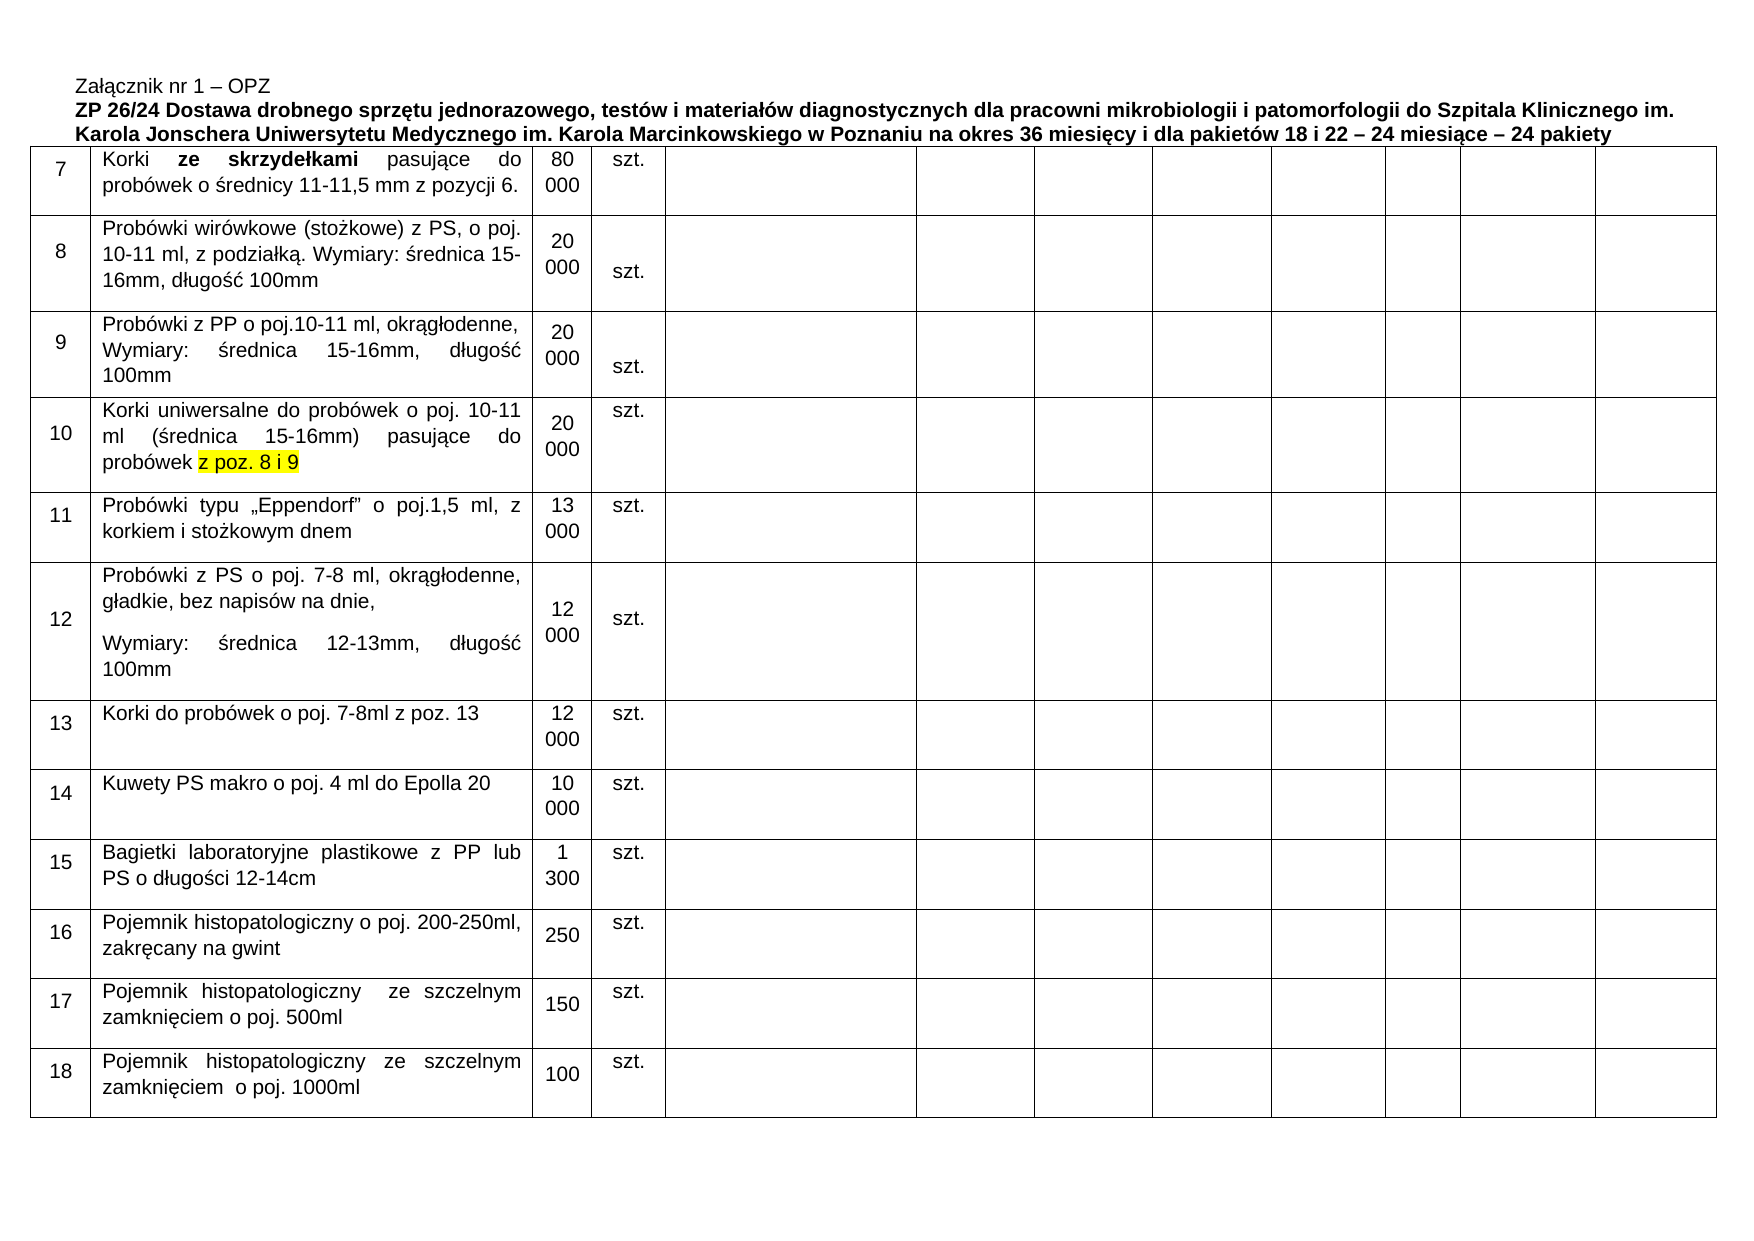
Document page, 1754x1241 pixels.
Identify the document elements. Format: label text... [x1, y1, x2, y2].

table_cell 12 000 [533, 563, 591, 700]
table_cell [666, 701, 916, 769]
table_cell [1461, 840, 1595, 908]
table_cell szt. [592, 398, 665, 492]
table_cell [1386, 147, 1460, 215]
table_cell [917, 701, 1034, 769]
table_cell [666, 216, 916, 311]
table_cell szt. [592, 840, 665, 908]
table_cell [666, 770, 916, 839]
table_cell [1153, 398, 1271, 492]
table_cell [1153, 1049, 1271, 1117]
table_cell [1596, 398, 1716, 492]
table_cell [666, 840, 916, 908]
table_cell [1035, 493, 1152, 562]
table_cell Kuwety PS makro o poj. 4 ml do Epolla 20 [91, 770, 532, 839]
table_cell [1596, 563, 1716, 700]
table_cell [1596, 493, 1716, 562]
table_cell [1461, 147, 1595, 215]
table_cell [1461, 312, 1595, 397]
table_cell [1153, 770, 1271, 839]
table_cell [1386, 840, 1460, 908]
table_cell 20 000 [533, 398, 591, 492]
table_cell [1035, 910, 1152, 978]
table_cell [1272, 493, 1385, 562]
table_cell [666, 493, 916, 562]
table_cell szt. [592, 563, 665, 700]
table_cell [1153, 493, 1271, 562]
table_cell [1461, 979, 1595, 1048]
table_cell 150 [533, 979, 591, 1048]
table_cell 10 [31, 398, 90, 492]
table_cell [1596, 770, 1716, 839]
table_cell [1596, 1049, 1716, 1117]
table_cell [1035, 563, 1152, 700]
table_cell Pojemnik histopatologiczny ze szczelnym zamknięciem o poj. 1000ml [91, 1049, 532, 1117]
table_cell [1272, 701, 1385, 769]
table_cell 250 [533, 910, 591, 978]
table_cell [666, 312, 916, 397]
table_cell 12 [31, 563, 90, 700]
table_cell [666, 1049, 916, 1117]
table_cell [1596, 701, 1716, 769]
table_cell [1272, 312, 1385, 397]
table_cell Bagietki laboratoryjne plastikowe z PP lub PS o długości 12-14cm [91, 840, 532, 908]
table_cell [917, 770, 1034, 839]
table_cell [1461, 1049, 1595, 1117]
table_cell 12 000 [533, 701, 591, 769]
table_cell 100 [533, 1049, 591, 1117]
table_cell [1035, 840, 1152, 908]
table_cell [917, 1049, 1034, 1117]
table_cell [1153, 840, 1271, 908]
table_cell szt. [592, 147, 665, 215]
table_cell [1035, 770, 1152, 839]
table_cell 14 [31, 770, 90, 839]
table_cell [1035, 216, 1152, 311]
table_cell 16 [31, 910, 90, 978]
table_cell [1272, 216, 1385, 311]
table_cell [917, 493, 1034, 562]
table_cell szt. [592, 216, 665, 311]
table_cell [1153, 147, 1271, 215]
table_cell szt. [592, 910, 665, 978]
table_cell [1272, 398, 1385, 492]
table_cell [1272, 840, 1385, 908]
table_cell [917, 563, 1034, 700]
table_cell [1272, 1049, 1385, 1117]
table_cell [1386, 216, 1460, 311]
table_cell [1596, 979, 1716, 1048]
table_cell 13 [31, 701, 90, 769]
table_cell 17 [31, 979, 90, 1048]
table_cell [1272, 147, 1385, 215]
table_cell [1153, 910, 1271, 978]
table_cell [917, 910, 1034, 978]
table_cell [1035, 1049, 1152, 1117]
table_cell [1386, 398, 1460, 492]
table_cell [1386, 493, 1460, 562]
table_cell [917, 312, 1034, 397]
table_cell Korki uniwersalne do probówek o poj. 10-11 ml (średnica 15-16mm) pasujące do probówek z poz. 8 i 9 [91, 398, 532, 492]
table_cell szt. [592, 701, 665, 769]
table_cell [666, 398, 916, 492]
table_cell [1035, 147, 1152, 215]
table_cell [1272, 979, 1385, 1048]
table_cell [1461, 216, 1595, 311]
table_cell [1596, 910, 1716, 978]
table_cell 8 [31, 216, 90, 311]
table_cell [1153, 563, 1271, 700]
table_cell [1272, 770, 1385, 839]
table_cell Korki ze skrzydełkami pasujące do probówek o średnicy 11-11,5 mm z pozycji 6. [91, 147, 532, 215]
table_cell [666, 563, 916, 700]
table_cell [1461, 910, 1595, 978]
table_cell Probówki z PP o poj.10-11 ml, okrągłodenne, Wymiary: średnica 15-16mm, długość 100mm [91, 312, 532, 397]
table_cell Pojemnik histopatologiczny ze szczelnym zamknięciem o poj. 500ml [91, 979, 532, 1048]
table_cell Probówki typu „Eppendorf” o poj.1,5 ml, z korkiem i stożkowym dnem [91, 493, 532, 562]
table_cell [1035, 398, 1152, 492]
table_cell 20 000 [533, 216, 591, 311]
table_cell Probówki z PS o poj. 7-8 ml, okrągłodenne, gładkie, bez napisów na dnie, Wymiary: średnica 12-13mm, długość 100mm [91, 563, 532, 700]
table_cell szt. [592, 770, 665, 839]
table_cell 10 000 [533, 770, 591, 839]
table_cell [1461, 493, 1595, 562]
table_cell [1386, 979, 1460, 1048]
table_cell [666, 910, 916, 978]
table_cell szt. [592, 493, 665, 562]
table_cell [1461, 563, 1595, 700]
table_cell 80 000 [533, 147, 591, 215]
table_cell 9 [31, 312, 90, 397]
table_cell [1153, 979, 1271, 1048]
table_cell [1153, 701, 1271, 769]
table_cell [1153, 216, 1271, 311]
table_cell [1596, 312, 1716, 397]
table_cell [1272, 563, 1385, 700]
table_cell [1596, 216, 1716, 311]
table_cell szt. [592, 1049, 665, 1117]
table_cell [1461, 398, 1595, 492]
table_cell [1035, 701, 1152, 769]
table_cell 7 [31, 147, 90, 215]
table_cell [917, 216, 1034, 311]
table_cell [1596, 840, 1716, 908]
table_cell 18 [31, 1049, 90, 1117]
table_cell [666, 147, 916, 215]
table_cell [1461, 701, 1595, 769]
table_cell [917, 979, 1034, 1048]
table_cell [917, 147, 1034, 215]
table_cell [917, 398, 1034, 492]
table_cell [1153, 312, 1271, 397]
table_cell szt. [592, 979, 665, 1048]
table_cell szt. [592, 312, 665, 397]
table_cell 20 000 [533, 312, 591, 397]
table_cell Pojemnik histopatologiczny o poj. 200-250ml, zakręcany na gwint [91, 910, 532, 978]
table_cell 1 300 [533, 840, 591, 908]
table_cell [1386, 1049, 1460, 1117]
table_cell [1272, 910, 1385, 978]
table_cell [1386, 770, 1460, 839]
table_cell Probówki wirówkowe (stożkowe) z PS, o poj. 10-11 ml, z podziałką. Wymiary: średnica 15-16mm, długość 100mm [91, 216, 532, 311]
table_cell 15 [31, 840, 90, 908]
table_cell [666, 979, 916, 1048]
table_cell Korki do probówek o poj. 7-8ml z poz. 13 [91, 701, 532, 769]
table_cell [1386, 701, 1460, 769]
table_cell 13 000 [533, 493, 591, 562]
table_cell [1386, 563, 1460, 700]
table_cell [1035, 312, 1152, 397]
table_cell [1035, 979, 1152, 1048]
table_cell [1386, 910, 1460, 978]
table_cell [1386, 312, 1460, 397]
table_cell [1596, 147, 1716, 215]
table_cell 11 [31, 493, 90, 562]
table_cell [1461, 770, 1595, 839]
table_cell [917, 840, 1034, 908]
